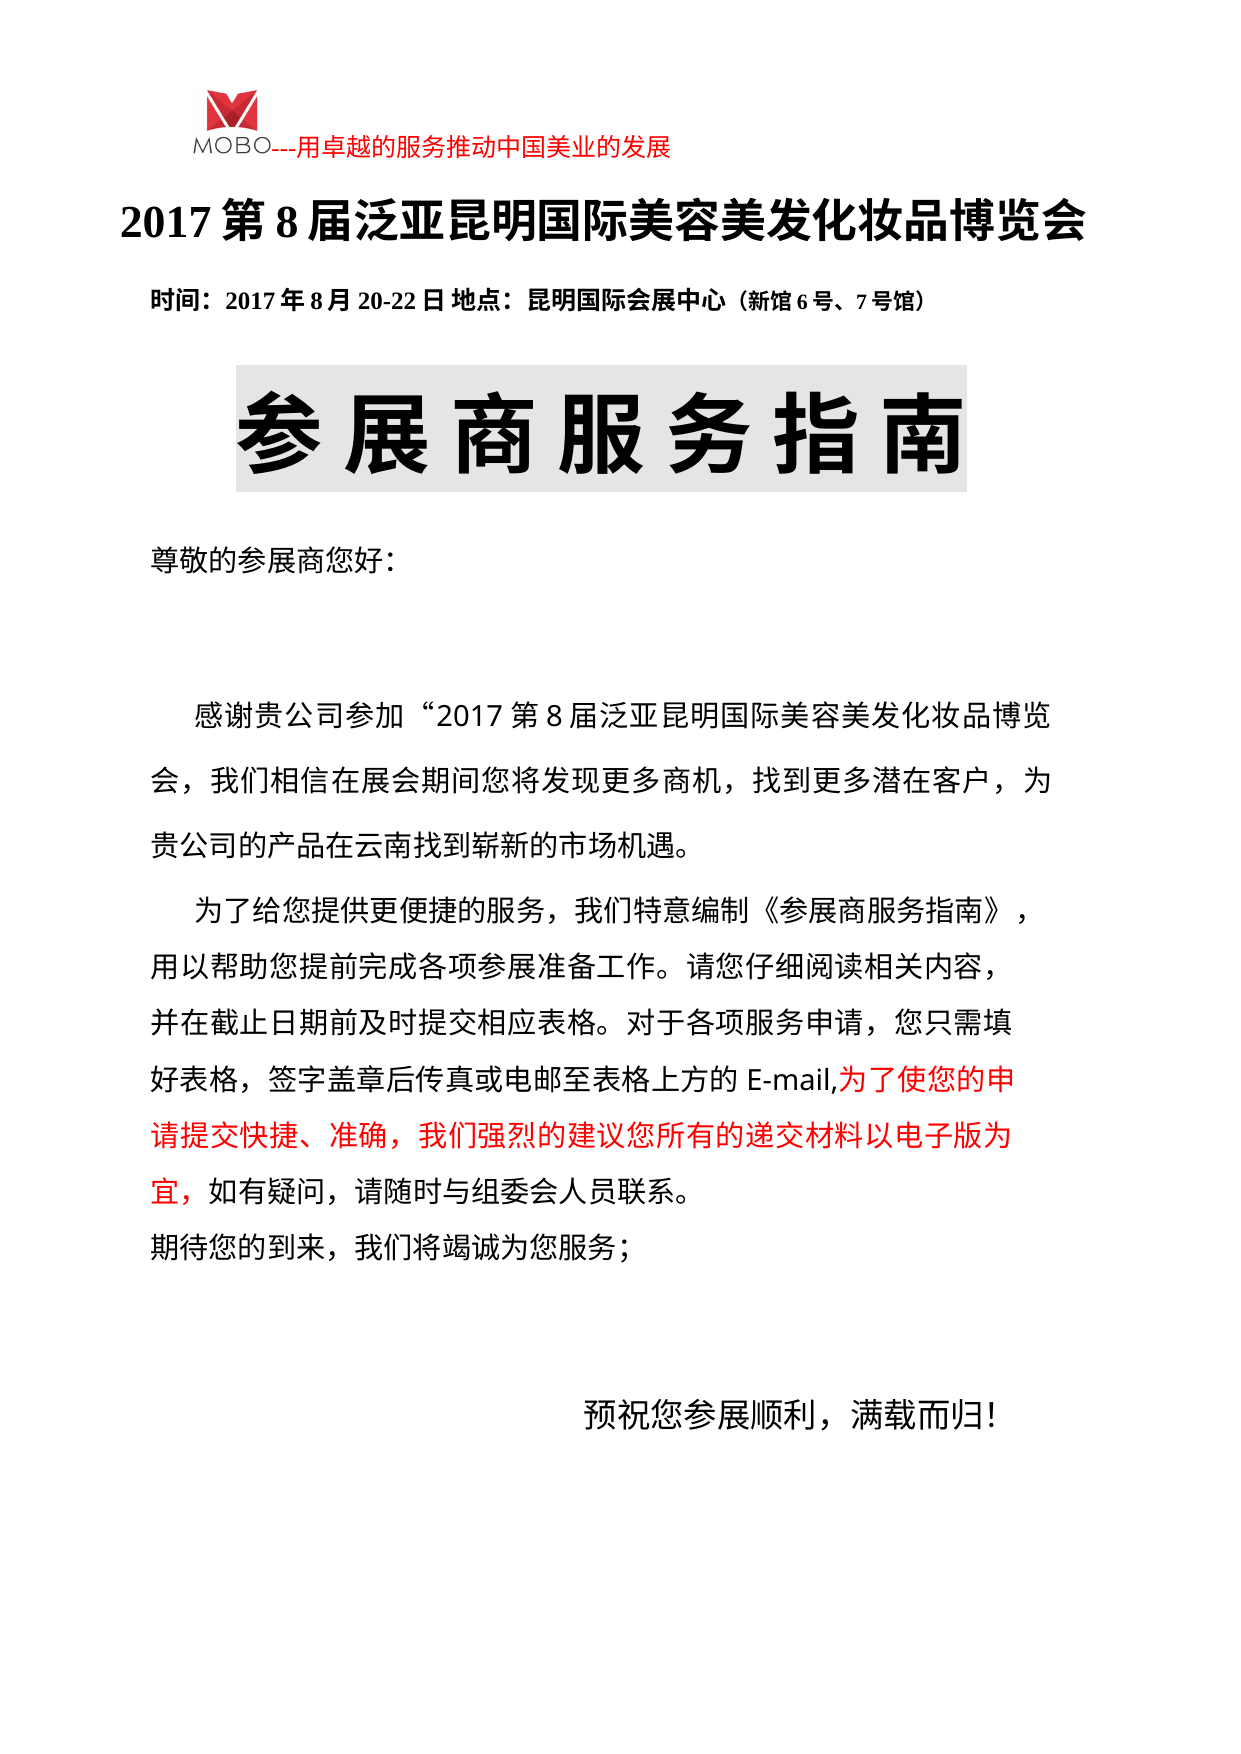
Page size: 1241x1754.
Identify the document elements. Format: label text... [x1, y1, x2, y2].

text 2017第8届泛亚昆明国际美容美发化妆品博览会 [100, 169, 1106, 266]
text 尊敬的参展商您好： [150, 526, 1053, 591]
text 为了给您提供更便捷的服务，我们特意编制《参展商服务指南》，用以帮助您提前完成各项参展准备工作。请您仔细阅读相关内容，并在截止日期前及时提交相应表格。对于各项服务申请，您只需填好表格，签字盖章后传真或电邮至表格上方的E-mail,为了使您的申请提交快捷、准确，我们强烈的建议您所有的递交材料以电子版为宜，如有疑问，请随时与组委会人员联系。 [150, 876, 1015, 1214]
text 时间：2017年8月20-22日 地点：昆明国际会展中心（新馆6号、7号馆） [150, 266, 1053, 331]
text 预祝您参展顺利，满载而归！ [150, 1382, 1053, 1439]
text 参 展 商 服 务 指 南 [150, 364, 1053, 494]
text 感谢贵公司参加“2017第8届泛亚昆明国际美容美发化妆品博览会，我们相信在展会期间您将发现更多商机，找到更多潜在客户，为贵公司的产品在云南找到崭新的市场机遇。 [150, 681, 1053, 876]
picture [187, 88, 272, 157]
text 期待您的到来，我们将竭诚为您服务； [187, 1214, 1053, 1270]
